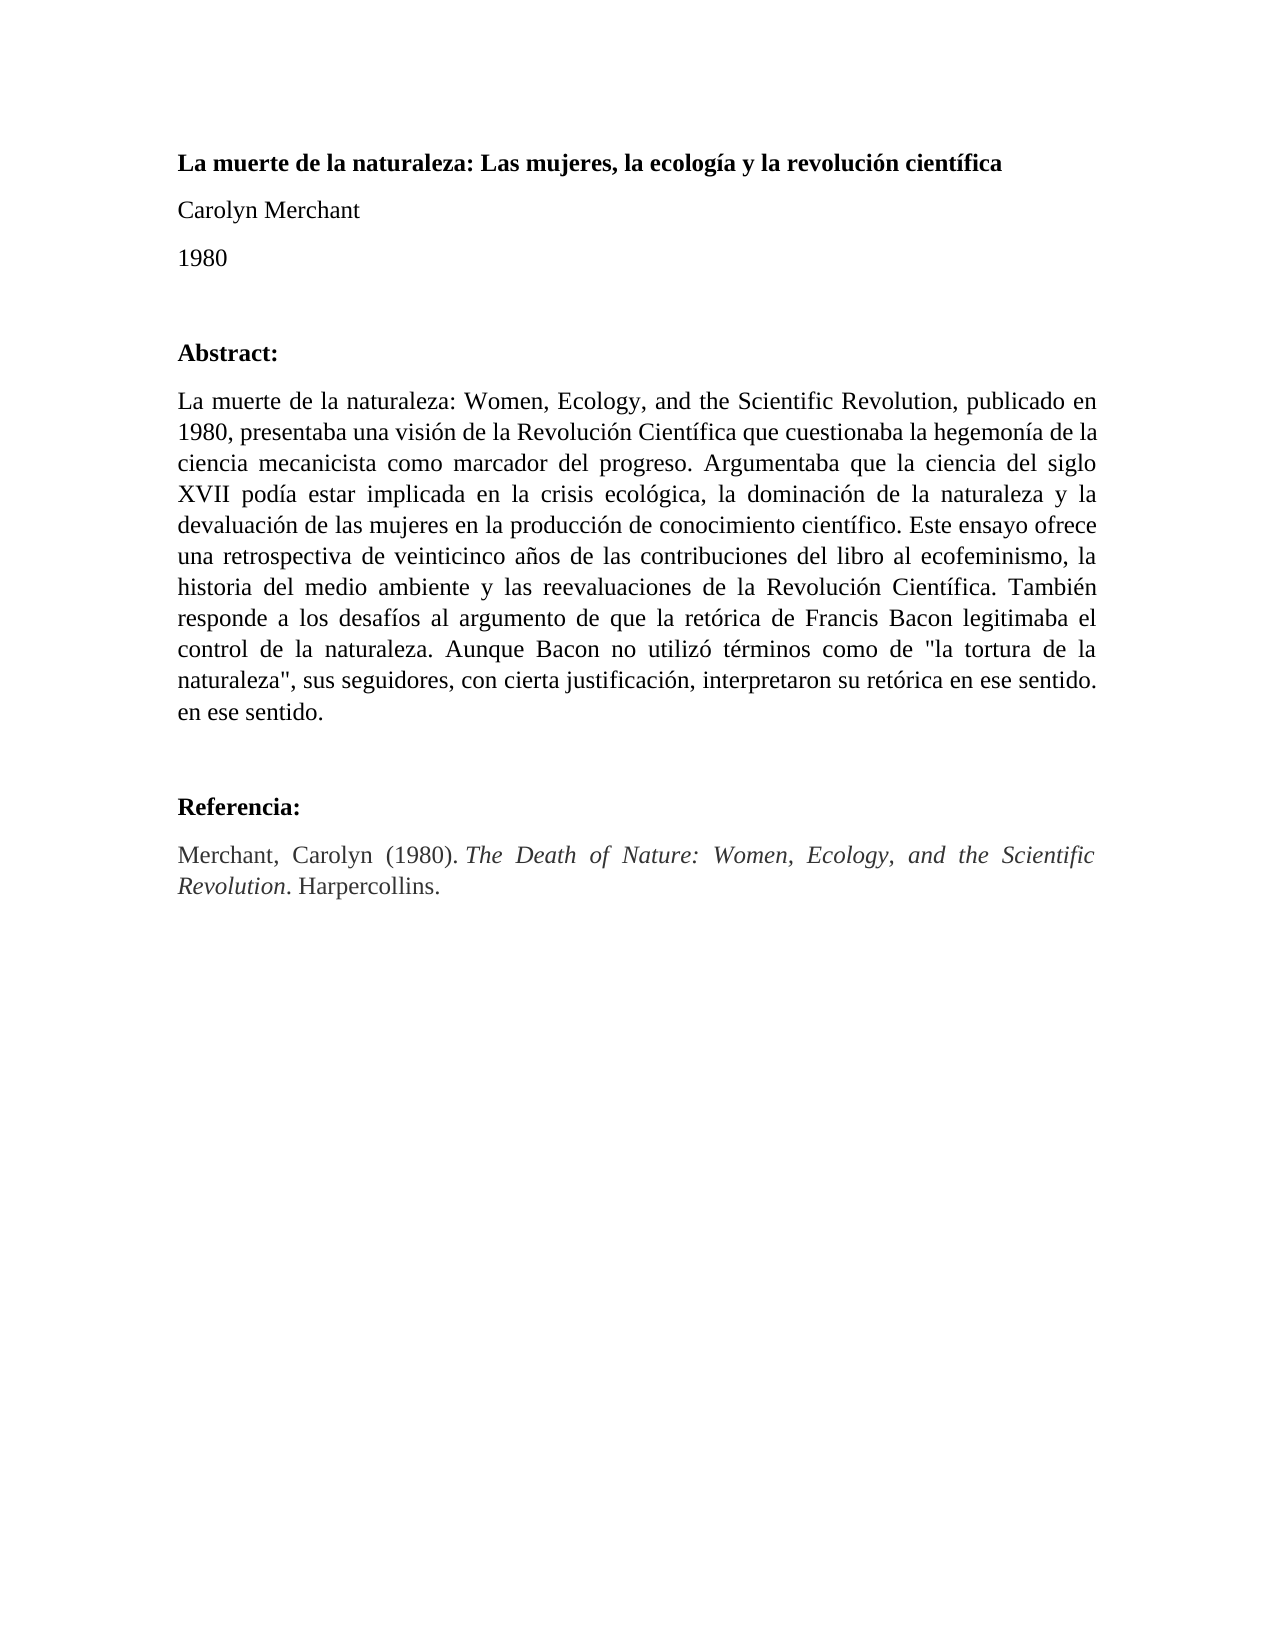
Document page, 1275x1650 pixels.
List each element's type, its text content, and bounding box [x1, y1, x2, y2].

text La muerte de la naturaleza: Women, Ecology, and the Scientific Revolution, publicado en 1980, presentaba una visión de la Revolución Científica que cuestionaba la hegemonía de la ciencia mecanicista como marcador del progreso. Argumentaba que la ciencia del siglo XVII podía estar implicada en la crisis ecológica, la dominación de la naturaleza y la devaluación de las mujeres en la producción de conocimiento científico. Este ensayo ofrece una retrospectiva de veinticinco años de las contribuciones del libro al ecofeminismo, la historia del medio ambiente y las reevaluaciones de la Revolución Científica. También responde a los desafíos al argumento de que la retórica de Francis Bacon legitimaba el control de la naturaleza. Aunque Bacon no utilizó términos como de "la tortura de la naturaleza", sus seguidores, con cierta justificación, interpretaron su retórica en ese sentido. en ese sentido. [177, 386, 1098, 725]
text Carolyn Merchant [177, 195, 1098, 224]
text Abstract: [177, 338, 1098, 367]
text 1980 [177, 243, 1098, 272]
text Merchant, Carolyn (1980). The Death of Nature: Women, Ecology, and the Scientific Revolution. Harpercollins. [177, 840, 1098, 899]
text Referencia: [177, 792, 1098, 821]
text La muerte de la naturaleza: Las mujeres, la ecología y la revolución científica [177, 148, 1098, 176]
